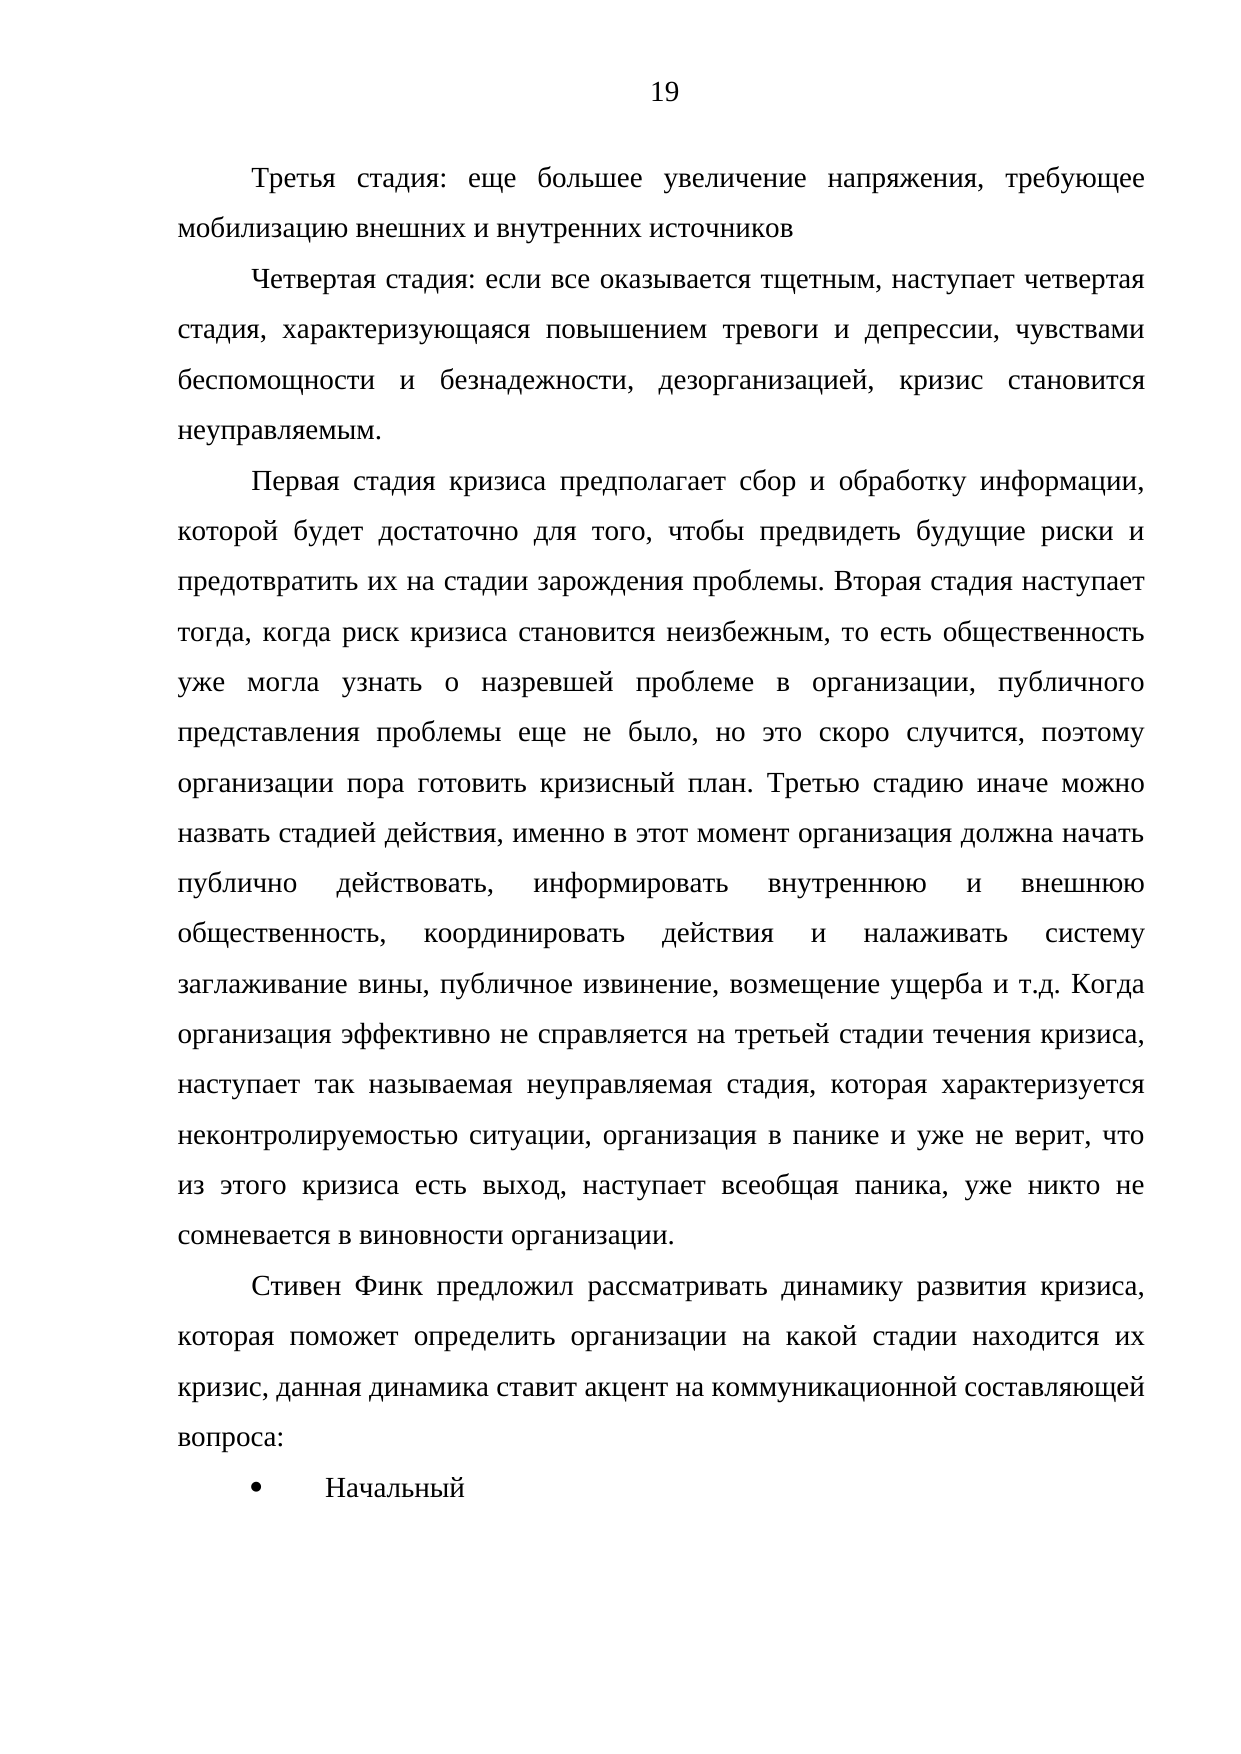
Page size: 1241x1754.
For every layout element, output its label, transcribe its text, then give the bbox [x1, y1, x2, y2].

text Стивен Финк предложил рассматривать динамику развития кризиса, которая поможет определить организации на какой стадии находится их кризис, данная динамика ставит акцент на коммуникационной составляющей вопроса: [177, 1268, 1146, 1453]
text Первая стадия кризиса предполагает сбор и обработку информации, которой будет достаточно для того, чтобы предвидеть будущие риски и предотвратить их на стадии зарождения проблемы. Вторая стадия наступает тогда, когда риск кризиса становится неизбежным, то есть общественность уже могла узнать о назревшей проблеме в организации, публичного представления проблемы еще не было, но это скоро случится, поэтому организации пора готовить кризисный план. Третью стадию иначе можно назвать стадией действия, именно в этот момент организация должна начать публично действовать, информировать внутреннюю и внешнюю общественность, координировать действия и налаживать систему заглаживание вины, публичное извинение, возмещение ущерба и т.д. Когда организация эффективно не справляется на третьей стадии течения кризиса, наступает так называемая неуправляемая стадия, которая характеризуется неконтролируемостью ситуации, организация в панике и уже не верит, что из этого кризиса есть выход, наступает всеобщая паника, уже никто не сомневается в виновности организации. [177, 463, 1146, 1251]
list Начальный [177, 1470, 1146, 1503]
text Четвертая стадия: если все оказывается тщетным, наступает четвертая стадия, характеризующаяся повышением тревоги и депрессии, чувствами беспомощности и безнадежности, дезорганизацией, кризис становится неуправляемым. [177, 261, 1146, 446]
text Третья стадия: еще большее увеличение напряжения, требующее мобилизацию внешних и внутренних источников [177, 160, 1146, 244]
